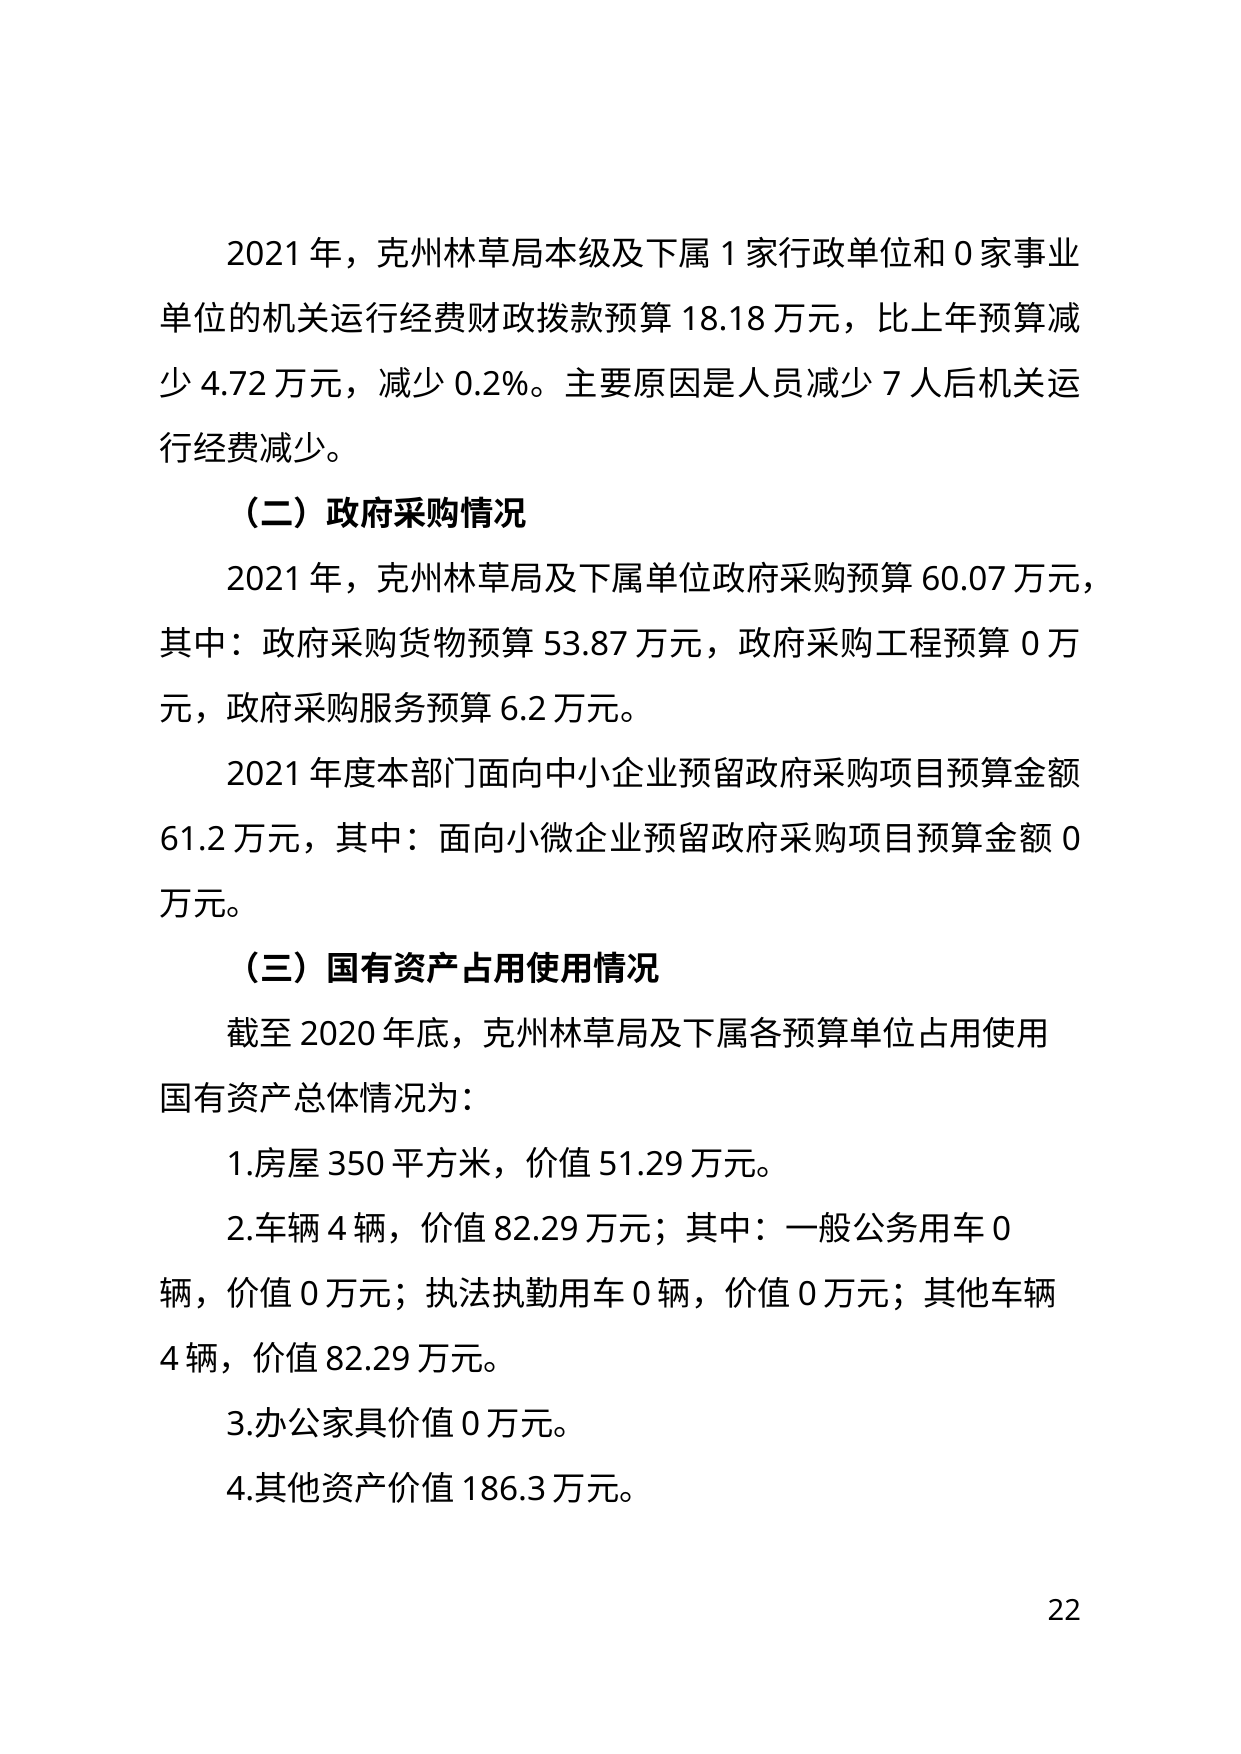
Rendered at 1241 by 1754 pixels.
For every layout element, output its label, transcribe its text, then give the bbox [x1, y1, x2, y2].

text 2021年，克州林草局及下属单位政府采购预算60.07万元，其中：政府采购货物预算53.87万元，政府采购工程预算 0万元，政府采购服务预算6.2万元。 [159, 543, 1081, 738]
text 2.车辆4辆，价值82.29万元；其中：一般公务用车0辆，价值0万元；执法执勤用车0辆，价值0万元；其他车辆4辆，价值82.29万元。 [159, 1193, 1081, 1388]
text （二）政府采购情况 [159, 478, 1081, 543]
text 1.房屋350平方米，价值51.29万元。 [159, 1128, 1081, 1193]
text 4.其他资产价值186.3万元。 [159, 1453, 1081, 1518]
text 截至2020年底，克州林草局及下属各预算单位占用使用国有资产总体情况为： [159, 998, 1081, 1128]
text （三）国有资产占用使用情况 [159, 933, 1081, 998]
text 3.办公家具价值0万元。 [159, 1388, 1081, 1453]
text 2021年，克州林草局本级及下属1家行政单位和0家事业单位的机关运行经费财政拨款预算18.18万元，比上年预算减少4.72万元，减少0.2%。主要原因是人员减少7人后机关运行经费减少。 [159, 218, 1081, 478]
text 2021年度本部门面向中小企业预留政府采购项目预算金额61.2万元，其中：面向小微企业预留政府采购项目预算金额0万元。 [159, 738, 1081, 933]
